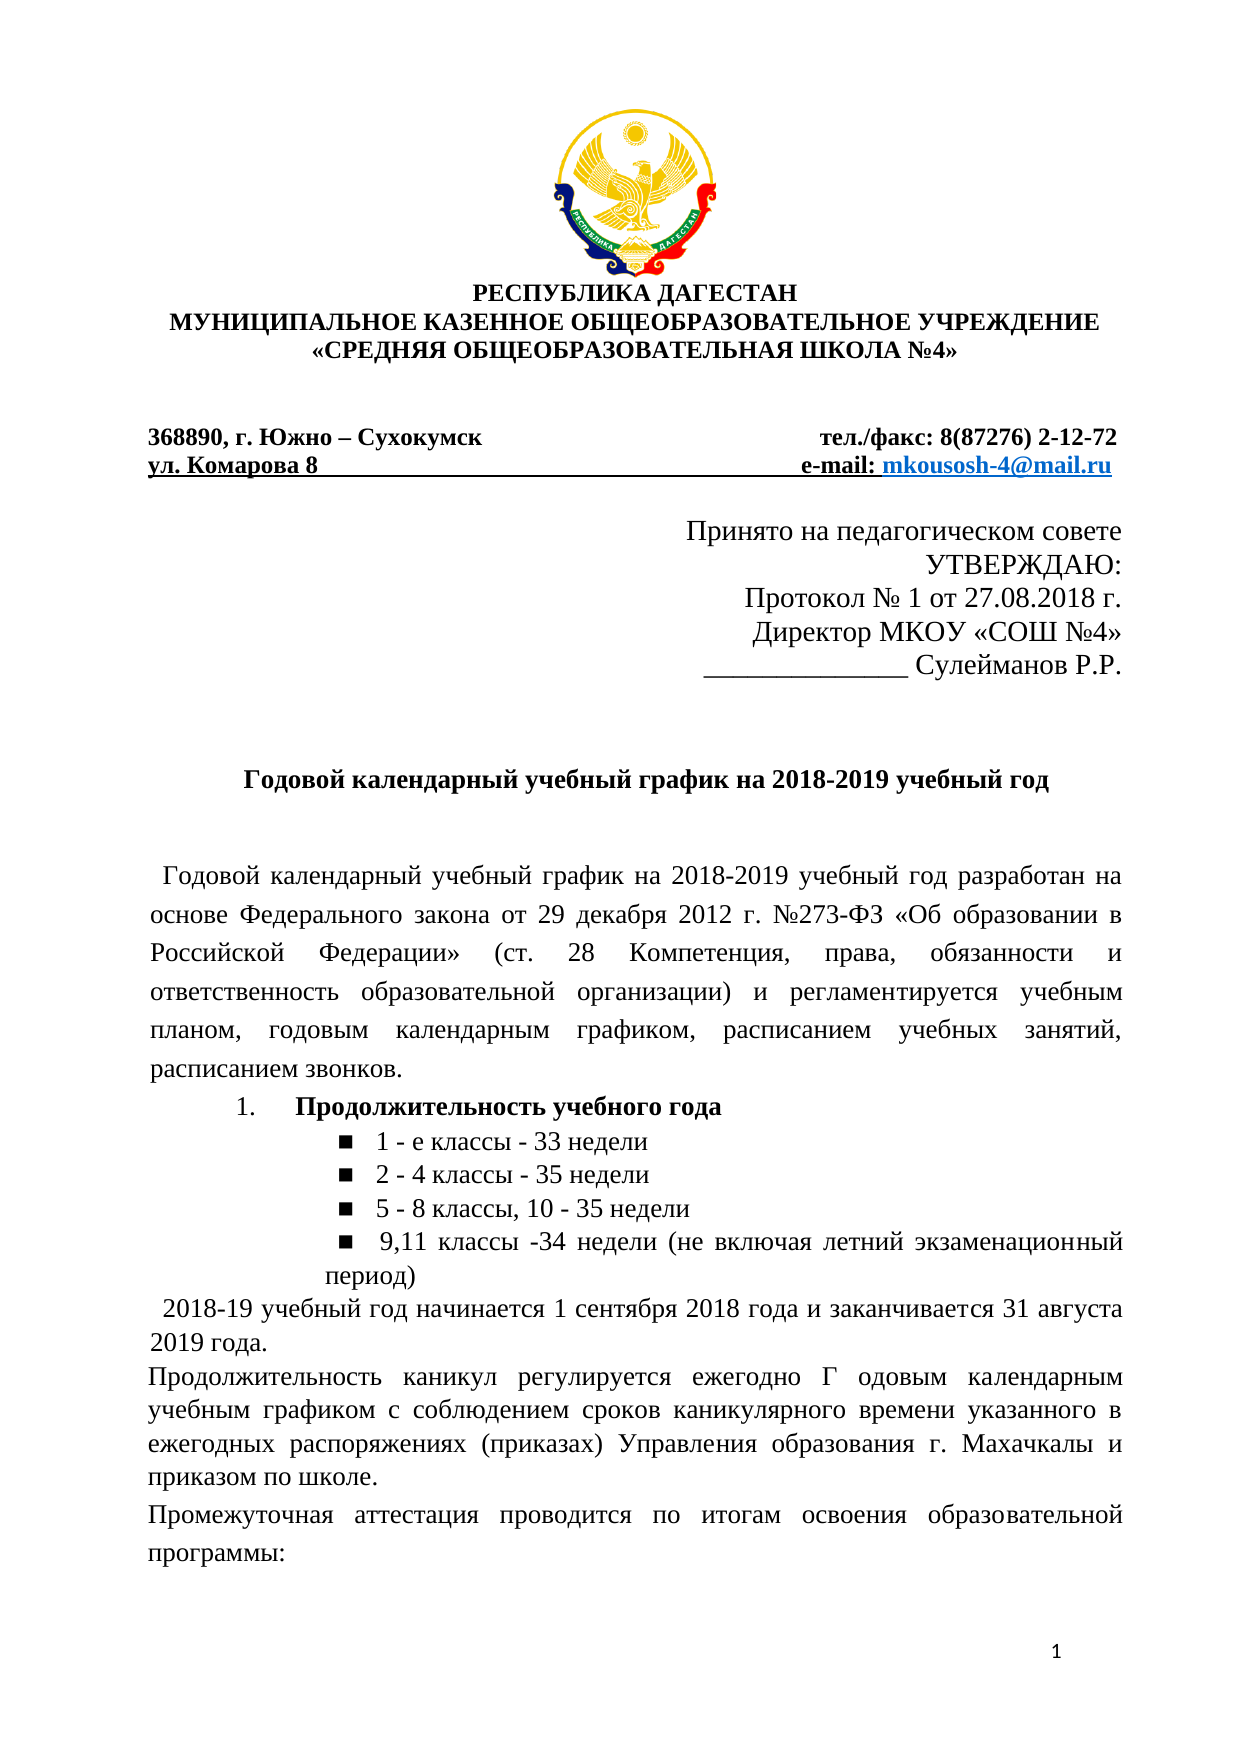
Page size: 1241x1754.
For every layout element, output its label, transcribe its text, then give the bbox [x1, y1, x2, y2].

text РЕСПУБЛИКА ДАГЕСТАН [148, 278, 1122, 307]
text Директор МКОУ «СОШ №4» [148, 614, 1122, 647]
text МУНИЦИПАЛЬНОЕ КАЗЕННОЕ ОБЩЕОБРАЗОВАТЕЛЬНОЕ УЧРЕЖДЕНИЕ [148, 307, 1122, 335]
text Продолжительность каникул регулируется ежегодно Г одовым календарным учебным графиком с соблюдением сроков каникулярного времени указанного в ежегодных распоряжениях (приказах) Управления образования г. Махачкалы и приказом по школе. [148, 1358, 1123, 1492]
text Промежуточная аттестация проводится по итогам освоения образовательной программы: [148, 1492, 1123, 1569]
text 2018-19 учебный год начинается 1 сентября 2018 года и заканчивается 31 августа 2019 года. [150, 1291, 1123, 1358]
text ул. Комарова 8 e-mail: mkousosh-4@mail.ru [148, 450, 1122, 479]
list 5 - 8 классы, 10 - 35 недели [325, 1191, 1123, 1224]
list 9,11 классы -34 недели (не включая летний экзаменационный период) [325, 1224, 1123, 1291]
list 1 - е классы - 33 недели [325, 1123, 1123, 1157]
text 368890, г. Южно – Сухокумск тел./факс: 8(87276) 2-12-72 [148, 422, 1122, 450]
text ______________ Сулейманов Р.Р. [148, 647, 1122, 681]
text Протокол № 1 от 27.08.2018 г. [148, 580, 1122, 614]
list 2 - 4 классы - 35 недели [325, 1157, 1123, 1191]
text Годовой календарный учебный график на 2018-2019 учебный год [171, 767, 1122, 794]
picture [553, 109, 717, 278]
text «СРЕДНЯЯ ОБЩЕОБРАЗОВАТЕЛЬНАЯ ШКОЛА №4» [148, 335, 1122, 364]
list Продолжительность учебного года [223, 1085, 1123, 1123]
text Принято на педагогическом совете [148, 513, 1122, 547]
text Годовой календарный учебный график на 2018-2019 учебный год разработан на основе Федерального закона от 29 декабря 2012 г. №273-ФЗ «Об образовании в Российской Федерации» (ст. 28 Компетенция, права, обязанности и ответственность образовательной организации) и регламентируется учебным планом, годовым календарным графиком, расписанием учебных занятий, расписанием звонков. [150, 854, 1123, 1085]
text УТВЕРЖДАЮ: [148, 547, 1122, 580]
